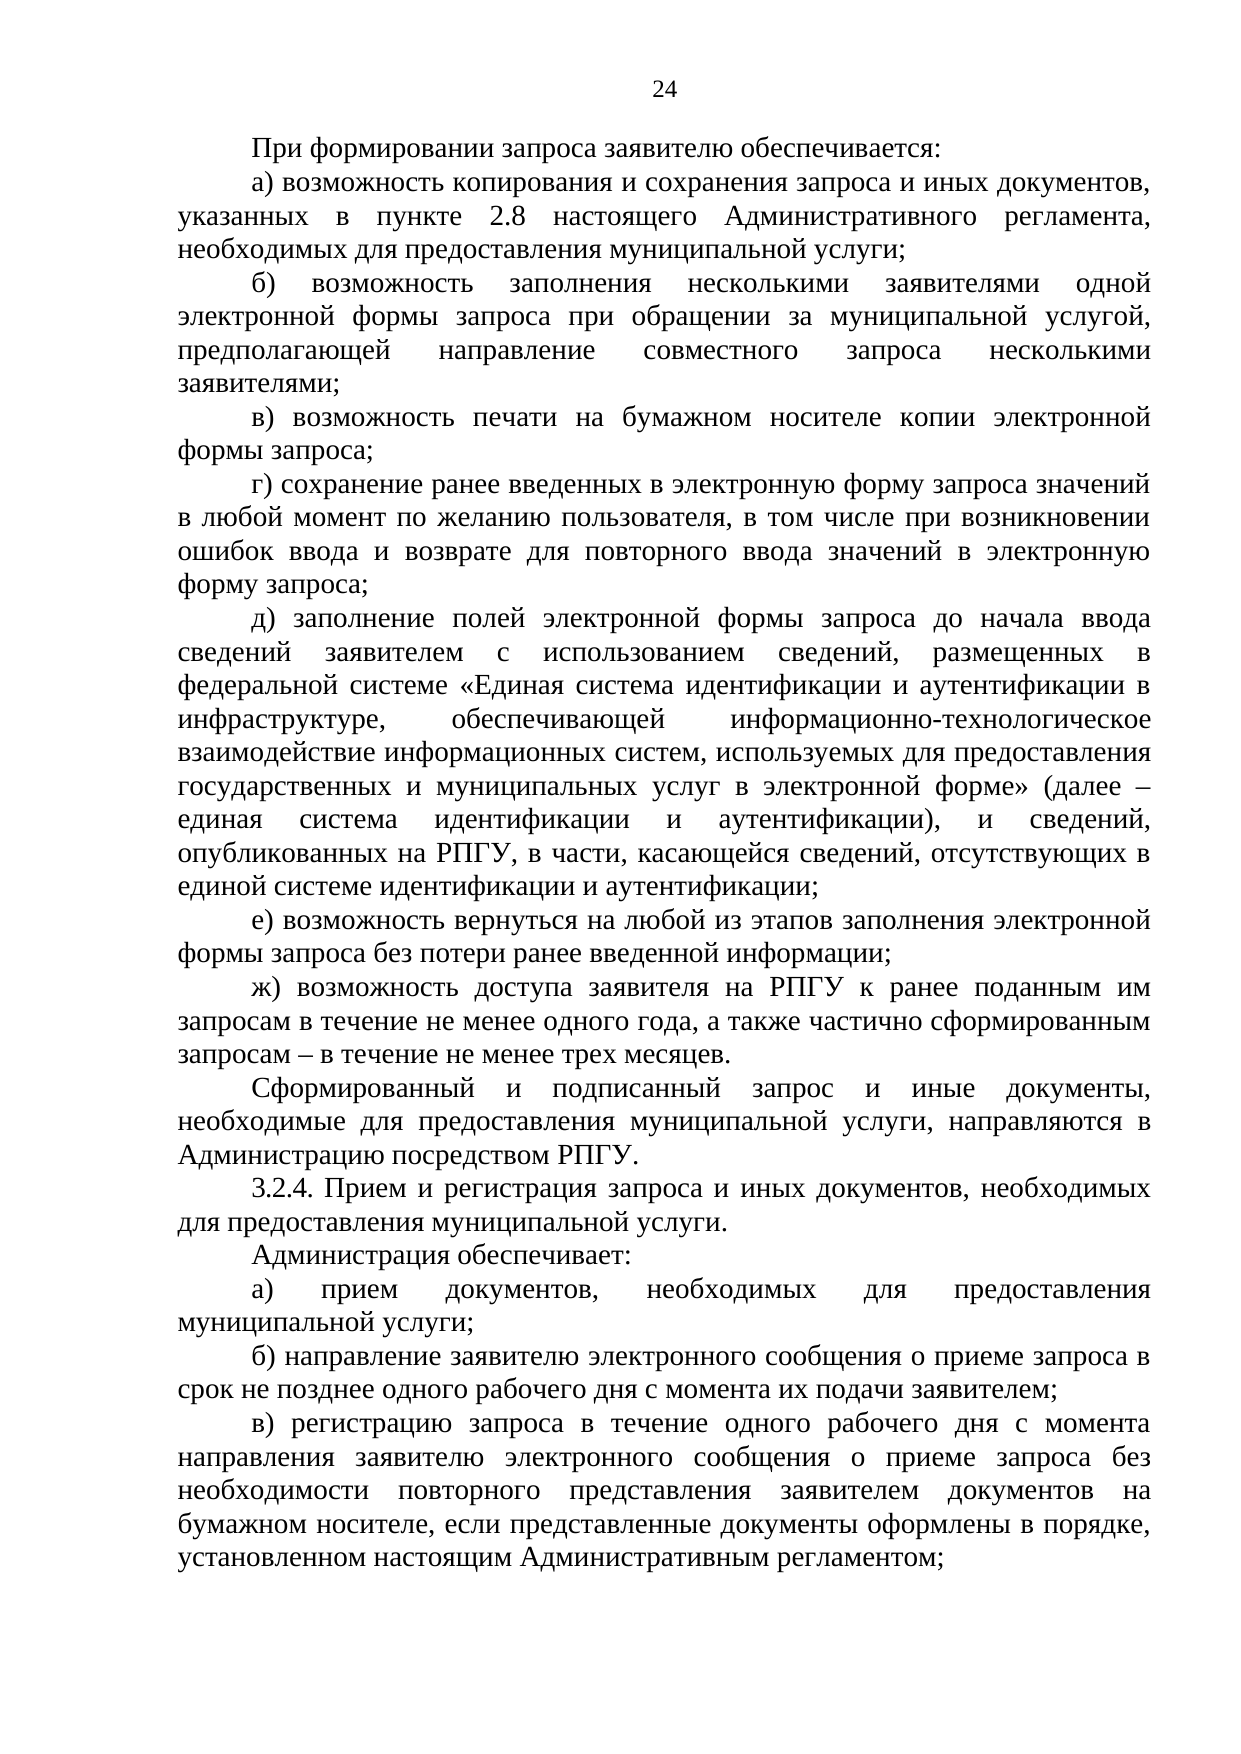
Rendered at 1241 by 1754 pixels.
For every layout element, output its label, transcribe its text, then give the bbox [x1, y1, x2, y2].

text в) возможность печати на бумажном носителе копии электронной формы запроса; [177, 399, 1152, 466]
text б) возможность заполнения несколькими заявителями одной электронной формы запроса при обращении за муниципальной услугой, предполагающей направление совместного запроса несколькими заявителями; [177, 265, 1152, 399]
text б) направление заявителю электронного сообщения о приеме запроса в срок не позднее одного рабочего дня с момента их подачи заявителем; [177, 1338, 1152, 1405]
text а) прием документов, необходимых для предоставления муниципальной услуги; [177, 1271, 1152, 1338]
text в) регистрацию запроса в течение одного рабочего дня с момента направления заявителю электронного сообщения о приеме запроса без необходимости повторного представления заявителем документов на бумажном носителе, если представленные документы оформлены в порядке, установленном настоящим Административным регламентом; [177, 1405, 1152, 1573]
text 3.2.4. Прием и регистрация запроса и иных документов, необходимых для предоставления муниципальной услуги. [177, 1170, 1152, 1237]
text ж) возможность доступа заявителя на РПГУ к ранее поданным им запросам в течение не менее одного года, а также частично сформированным запросам – в течение не менее трех месяцев. [177, 969, 1152, 1070]
text Сформированный и подписанный запрос и иные документы, необходимые для предоставления муниципальной услуги, направляются в Администрацию посредством РПГУ. [177, 1070, 1152, 1170]
text д) заполнение полей электронной формы запроса до начала ввода сведений заявителем с использованием сведений, размещенных в федеральной системе «Единая система идентификации и аутентификации в инфраструктуре, обеспечивающей информационно-технологическое взаимодействие информационных систем, используемых для предоставления государственных и муниципальных услуг в электронной форме» (далее – единая система идентификации и аутентификации), и сведений, опубликованных на РПГУ, в части, касающейся сведений, отсутствующих в единой системе идентификации и аутентификации; [177, 600, 1152, 902]
text При формировании запроса заявителю обеспечивается: [177, 131, 1152, 164]
text е) возможность вернуться на любой из этапов заполнения электронной формы запроса без потери ранее введенной информации; [177, 902, 1152, 969]
text г) сохранение ранее введенных в электронную форму запроса значений в любой момент по желанию пользователя, в том числе при возникновении ошибок ввода и возврате для повторного ввода значений в электронную форму запроса; [177, 466, 1152, 600]
text Администрация обеспечивает: [177, 1237, 1152, 1271]
text а) возможность копирования и сохранения запроса и иных документов, указанных в пункте 2.8 настоящего Административного регламента, необходимых для предоставления муниципальной услуги; [177, 164, 1152, 265]
